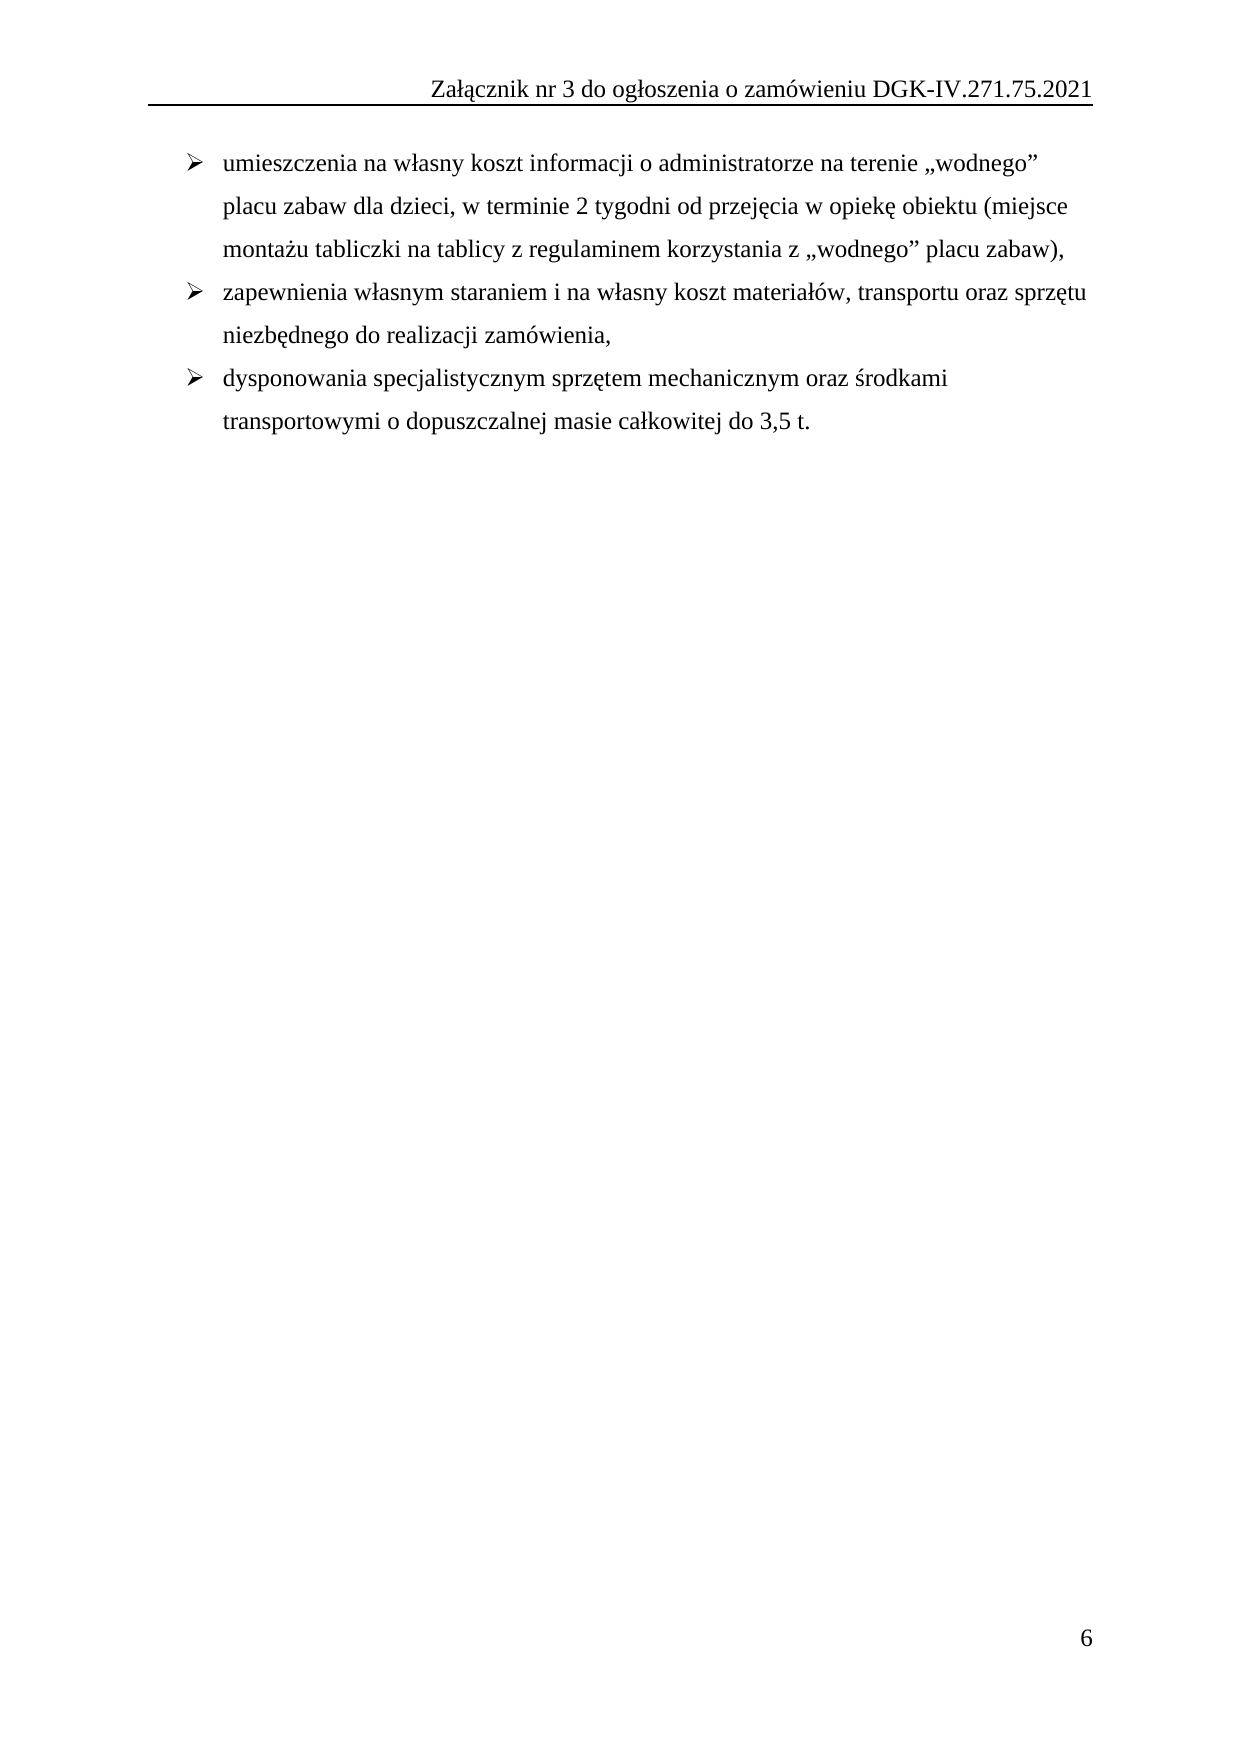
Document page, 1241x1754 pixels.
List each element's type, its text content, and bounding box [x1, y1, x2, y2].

list umieszczenia na własny koszt informacji o administratorze na terenie „wodnego” placu zabaw dla dzieci, w terminie 2 tygodni od przejęcia w opiekę obiektu (miejsce montażu tabliczki na tablicy z regulaminem korzystania z „wodnego” placu zabaw), [185, 148, 1093, 263]
list zapewnienia własnym staraniem i na własny koszt materiałów, transportu oraz sprzętu niezbędnego do realizacji zamówienia, [185, 277, 1093, 349]
list dysponowania specjalistycznym sprzętem mechanicznym oraz środkami transportowymi o dopuszczalnej masie całkowitej do 3,5 t. [185, 363, 1093, 435]
